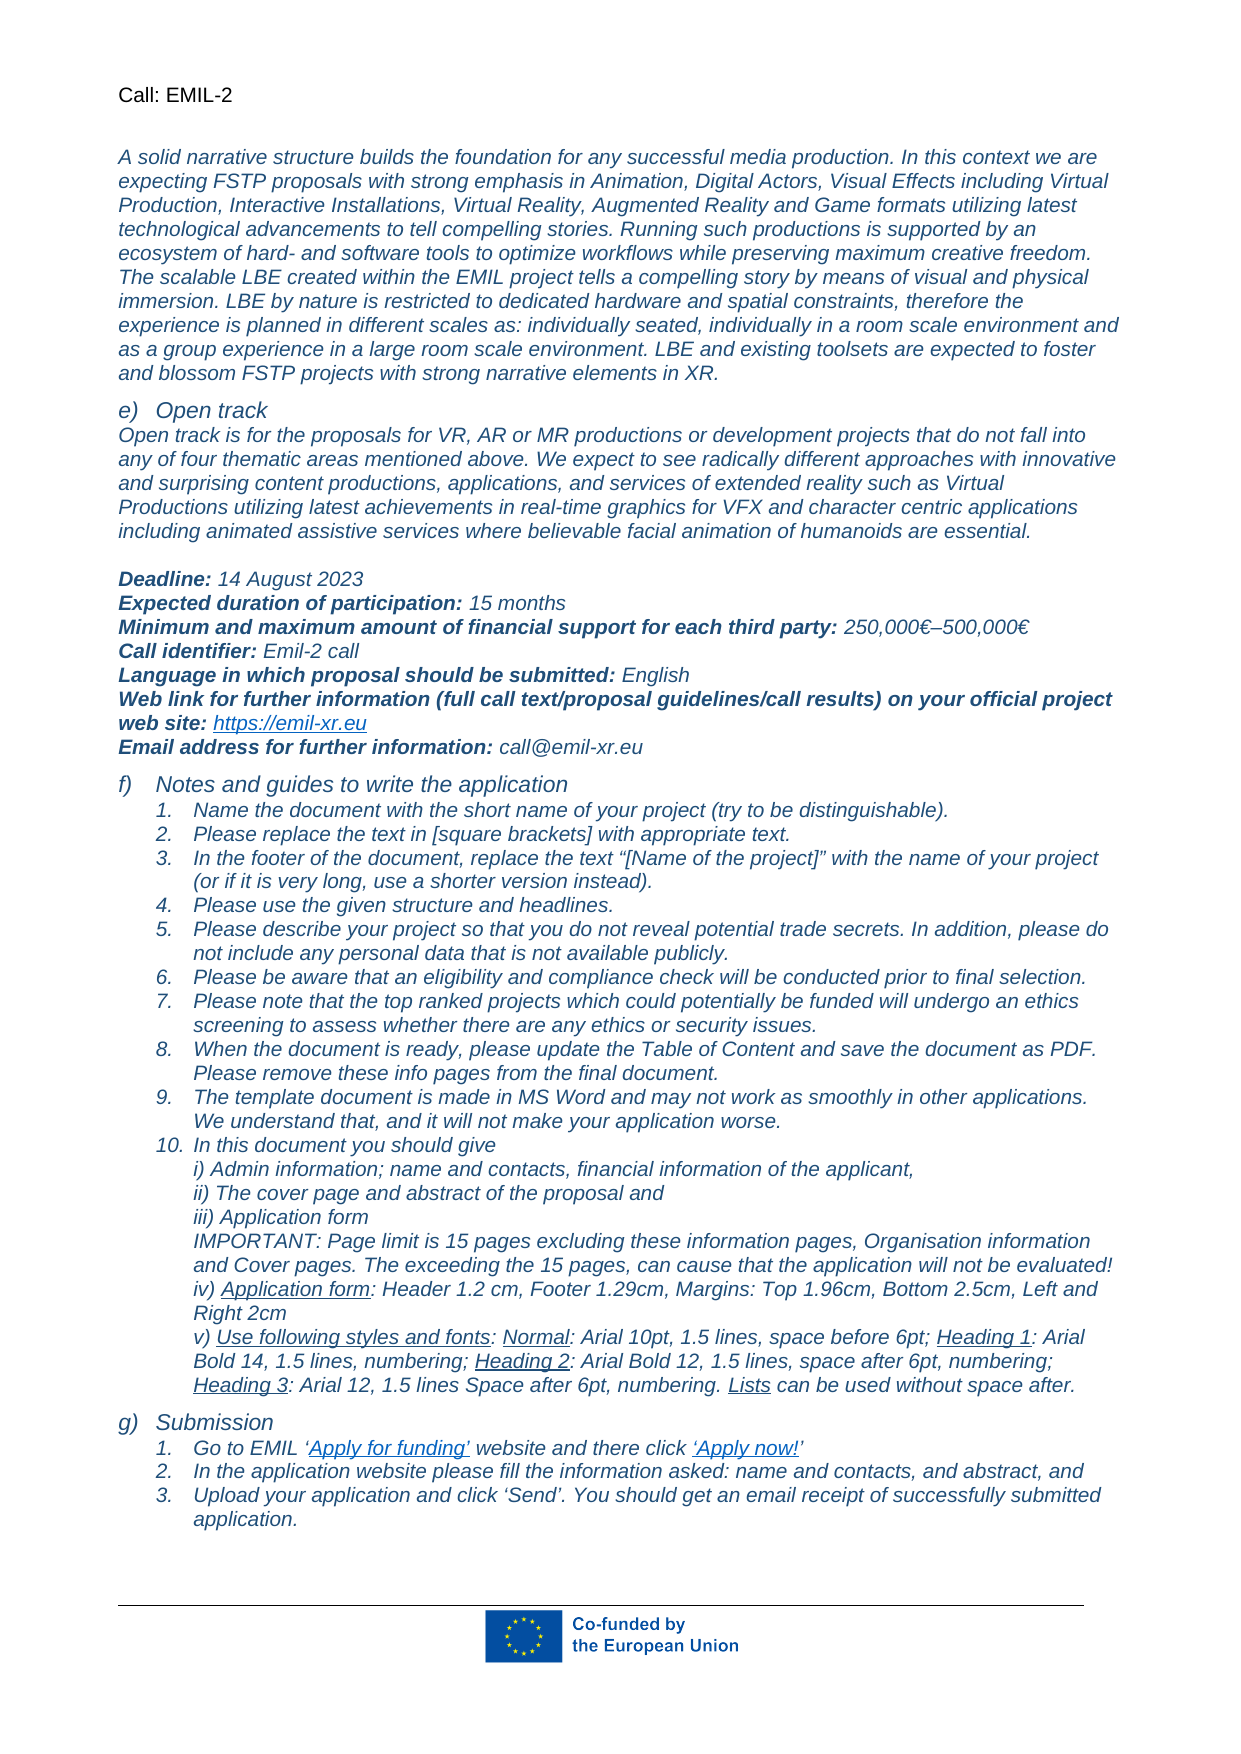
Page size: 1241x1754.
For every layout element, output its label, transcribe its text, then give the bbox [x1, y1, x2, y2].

list Please replace the text in [square brackets] with appropriate text. [156, 821, 1122, 845]
list In the application website please fill the information asked: name and contacts, and abstract, and [156, 1459, 1122, 1483]
text Open track is for the proposals for VR, AR or MR productions or development projects that do not fall into any of four thematic areas mentioned above. We expect to see radically different approaches with innovative and surprising content productions, applications, and services of extended reality such as Virtual Productions utilizing latest achievements in real-time graphics for VFX and character centric applications including animated assistive services where believable facial animation of humanoids are essential. [118, 423, 1122, 543]
text Notes and guides to write the application [118, 771, 1122, 797]
list The template document is made in MS Word and may not work as smoothly in other applications. We understand that, and it will not make your application worse. [156, 1085, 1122, 1133]
list In the footer of the document, replace the text “[Name of the project]” with the name of your project (or if it is very long, use a shorter version instead). [156, 845, 1122, 893]
list Name the document with the short name of your project (try to be distinguishable). [156, 797, 1122, 821]
text Language in which proposal should be submitted: English [118, 663, 1122, 687]
list Please describe your project so that you do not reveal potential trade secrets. In addition, please do not include any personal data that is not available publicly. [156, 917, 1122, 965]
list Upload your application and click ‘Send’. You should get an email receipt of successfully submitted application. [156, 1483, 1122, 1531]
text iii) Application form [193, 1205, 1122, 1229]
text ii) The cover page and abstract of the proposal and [193, 1181, 1122, 1205]
text iv) Application form: Header 1.2 cm, Footer 1.29cm, Margins: Top 1.96cm, Bottom 2.5cm, Left and Right 2cm [193, 1277, 1122, 1324]
text i) Admin information; name and contacts, financial information of the applicant, [193, 1157, 1122, 1181]
text Open track [118, 397, 1122, 423]
text IMPORTANT: Page limit is 15 pages excluding these information pages, Organisation information and Cover pages. The exceeding the 15 pages, can cause that the application will not be evaluated! [193, 1229, 1122, 1277]
list Please be aware that an eligibility and compliance check will be conducted prior to final selection. [156, 965, 1122, 989]
text A solid narrative structure builds the foundation for any successful media production. In this context we are expecting FSTP proposals with strong emphasis in Animation, Digital Actors, Visual Effects including Virtual Production, Interactive Installations, Virtual Reality, Augmented Reality and Game formats utilizing latest technological advancements to tell compelling stories. Running such productions is supported by an ecosystem of hard- and software tools to optimize workflows while preserving maximum creative freedom. The scalable LBE created within the EMIL project tells a compelling story by means of visual and physical immersion. LBE by nature is restricted to dedicated hardware and spatial constraints, therefore the experience is planned in different scales as: individually seated, individually in a room scale environment and as a group experience in a large room scale environment. LBE and existing toolsets are expected to foster and blossom FSTP projects with strong narrative elements in XR. [118, 145, 1122, 384]
text v) Use following styles and fonts: Normal: Arial 10pt, 1.5 lines, space before 6pt; Heading 1: Arial Bold 14, 1.5 lines, numbering; Heading 2: Arial Bold 12, 1.5 lines, space after 6pt, numbering; Heading 3: Arial 12, 1.5 lines Space after 6pt, numbering. Lists can be used without space after. [193, 1324, 1122, 1396]
text Web link for further information (full call text/proposal guidelines/call results) on your official project web site: https://emil-xr.eu Email address for further information: call@emil-xr.eu [118, 687, 1122, 759]
list When the document is ready, please update the Table of Content and save the document as PDF. Please remove these info pages from the final document. [156, 1037, 1122, 1085]
text Call identifier: Emil-2 call [118, 639, 1122, 663]
text Deadline: 14 August 2023 [118, 567, 1122, 591]
text Submission [118, 1409, 1122, 1435]
list Go to EMIL ‘Apply for funding’ website and there click ‘Apply now!’ [156, 1435, 1122, 1459]
list Please use the given structure and headlines. [156, 893, 1122, 917]
text Expected duration of participation: 15 months [118, 591, 1122, 615]
list In this document you should give [156, 1133, 1122, 1157]
text Minimum and maximum amount of financial support for each third party: 250,000€–500,000€ [118, 615, 1122, 639]
picture [482, 1608, 758, 1666]
list Please note that the top ranked projects which could potentially be funded will undergo an ethics screening to assess whether there are any ethics or security issues. [156, 989, 1122, 1037]
